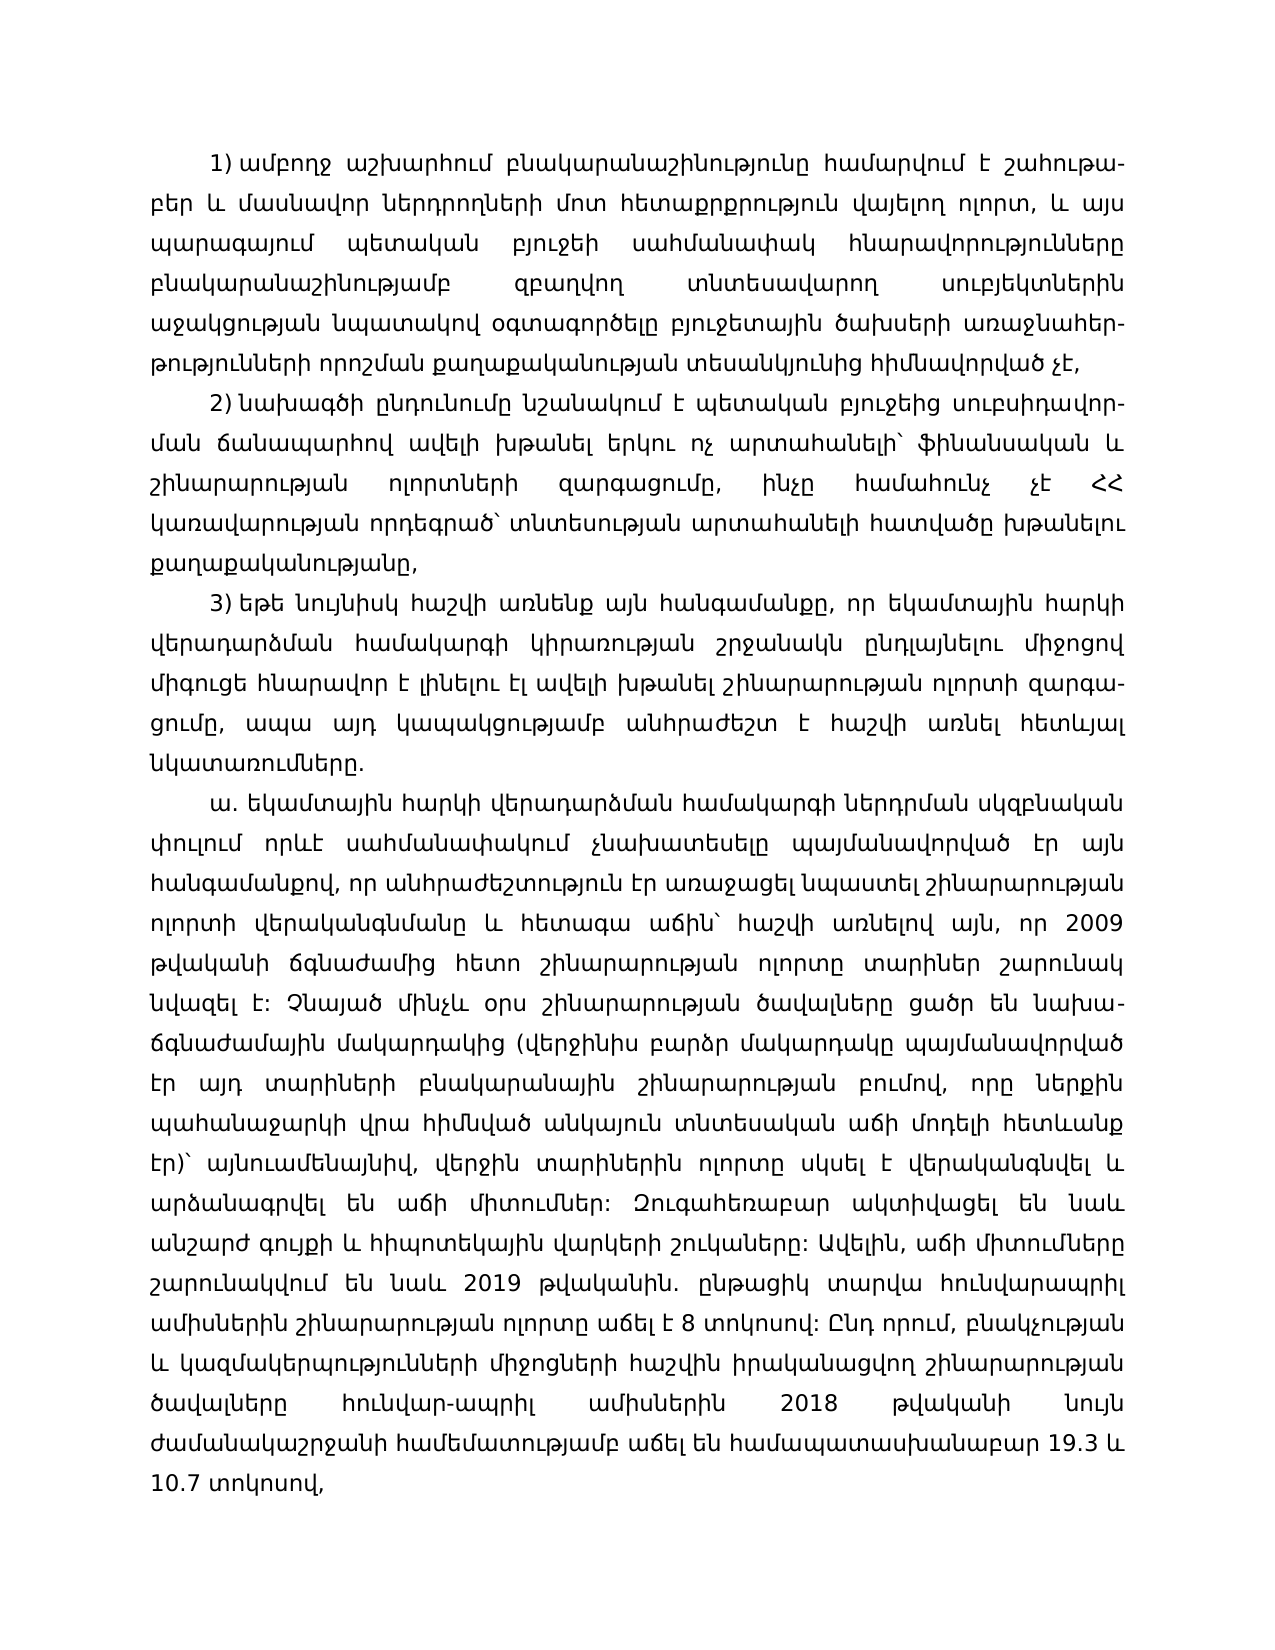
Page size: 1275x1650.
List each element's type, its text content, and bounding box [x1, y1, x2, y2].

list նախագծի ընդունումը նշանակում է պետական բյուջեից սուբսիդավորման ճանապարհով ավելի խթանել երկու ոչ արտահանելի՝ ֆինանսական և շինարարության ոլորտների զարգացումը, ինչը համահունչ չէ ՀՀ կառավարության որդեգրած՝ տնտեսության արտահանելի հատվածը խթանելու քաղաքականությանը, [150, 390, 1125, 577]
list եթե նույնիսկ հաշվի առնենք այն հանգամանքը, որ եկամտային հարկի վերադարձման համակարգի կիրառության շրջանակն ընդլայնելու միջոցով միգուցե հնարավոր է լինելու էլ ավելի խթանել շինարարության ոլորտի զարգացումը, ապա այդ կապակցությամբ անհրաժեշտ է հաշվի առնել հետևյալ նկատառումները. [150, 590, 1125, 777]
list ամբողջ աշխարհում բնակարանաշինությունը համարվում է շահութաբեր և մասնավոր ներդրողների մոտ հետաքրքրություն վայելող ոլորտ, և այս պարագայում պետական բյուջեի սահմանափակ հնարավորությունները բնակարանաշինությամբ զբաղվող տնտեսավարող սուբյեկտներին աջակցության նպատակով օգտագործելը բյուջետային ծախսերի առաջնահերթությունների որոշման քաղաքականության տեսանկյունից հիմնավորված չէ, [150, 150, 1125, 377]
list ա. եկամտային հարկի վերադարձման համակարգի ներդրման սկզբնական փուլում որևէ սահմանափակում չնախատեսելը պայմանավորված էր այն հանգամանքով, որ անհրաժեշտություն էր առաջացել նպաստել շինարարության ոլորտի վերականգնմանը և հետագա աճին՝ հաշվի առնելով այն, որ 2009 թվականի ճգնաժամից հետո շինարարության ոլորտը տարիներ շարունակ նվազել է: Չնայած մինչև օրս շինարարության ծավալները ցածր են նախաճգնաժամային մակարդակից (վերջինիս բարձր մակարդակը պայմանավորված էր այդ տարիների բնակարանային շինարարության բումով, որը ներքին պահանաջարկի վրա հիմնված անկայուն տնտեսական աճի մոդելի հետևանք էր)՝ այնուամենայնիվ, վերջին տարիներին ոլորտը սկսել է վերականգնվել և արձանագրվել են աճի միտումներ: Զուգահեռաբար ակտիվացել են նաև անշարժ գույքի և հիպոտեկային վարկերի շուկաները: Ավելին, աճի միտումները շարունակվում են նաև 2019 թվականին. ընթացիկ տարվա հունվարապրիլ ամիսներին շինարարության ոլորտը աճել է 8 տոկոսով: Ընդ որում, բնակչության և կազմակերպությունների միջոցների հաշվին իրականացվող շինարարության ծավալները հունվար-ապրիլ ամիսներին 2018 թվականի նույն ժամանակաշրջանի համեմատությամբ աճել են համապատասխանաբար 19.3 և 10.7 տոկոսով, [150, 790, 1125, 1497]
